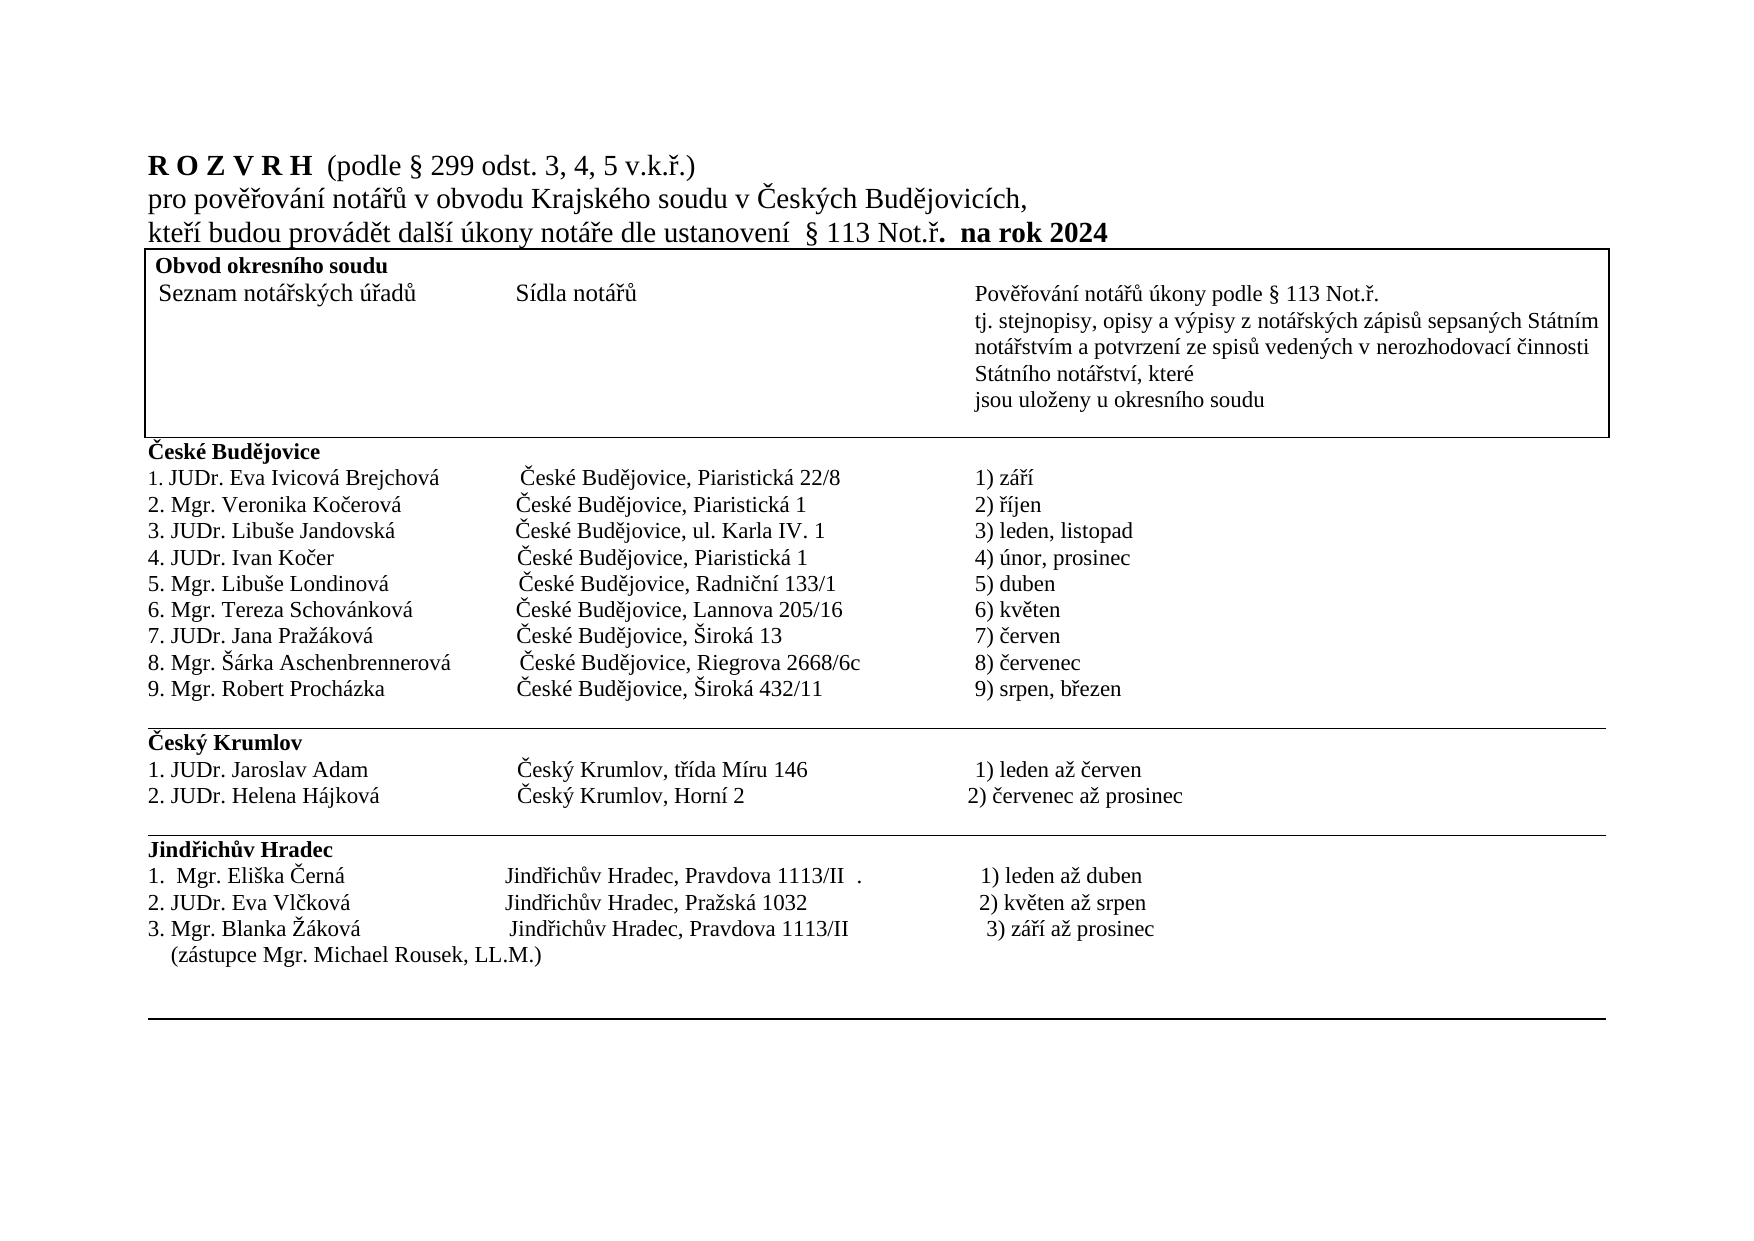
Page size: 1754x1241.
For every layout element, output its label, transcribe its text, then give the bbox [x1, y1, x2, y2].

text R O Z V R H (podle § 299 odst. 3, 4, 5 v.k.ř.) [148, 148, 1606, 181]
text 3. Mgr. Blanka Žáková Jindřichův Hradec, Pravdova 1113/II 3) září až prosinec [148, 915, 1606, 942]
text 8. Mgr. Šárka Aschenbrennerová České Budějovice, Riegrova 2668/6c 8) červenec [148, 649, 1606, 675]
text tj. stejnopisy, opisy a výpisy z notářských zápisů sepsaných Státním notářstvím a potvrzení ze spisů vedených v nerozhodovací činnosti [148, 307, 1606, 360]
text Obvod okresního soudu [146, 250, 1608, 278]
text Seznam notářských úřadů Sídla notářů Pověřování notářů úkony podle § 113 Not.ř. [148, 278, 1606, 307]
text jsou uloženy u okresního soudu [148, 386, 1606, 412]
text 9. Mgr. Robert Procházka České Budějovice, Široká 432/11 9) srpen, březen [148, 675, 1606, 702]
text 5. Mgr. Libuše Londinová České Budějovice, Radniční 133/1 5) duben [148, 570, 1606, 596]
text 4. JUDr. Ivan Kočer České Budějovice, Piaristická 1 4) únor, prosinec [148, 543, 1606, 570]
text 6. Mgr. Tereza Schovánková České Budějovice, Lannova 205/16 6) květen [148, 596, 1606, 623]
text 2. JUDr. Helena Hájková Český Krumlov, Horní 2 2) červenec až prosinec [148, 782, 1606, 808]
text 1. JUDr. Eva Ivicová Brejchová České Budějovice, Piaristická 22/8 1) září [148, 464, 1606, 491]
text 7. JUDr. Jana Pražáková České Budějovice, Široká 13 7) červen [148, 623, 1606, 649]
text 3. JUDr. Libuše Jandovská České Budějovice, ul. Karla IV. 1 3) leden, listopad [148, 517, 1606, 543]
text 2. Mgr. Veronika Kočerová České Budějovice, Piaristická 1 2) říjen [148, 491, 1606, 517]
text Státního notářství, které [148, 360, 1606, 386]
text (zástupce Mgr. Michael Rousek, LL.M.) [148, 942, 1606, 968]
subtitle Jindřichův Hradec [148, 836, 1606, 862]
text pro pověřování notářů v obvodu Krajského soudu v Českých Budějovicích, kteří budou provádět další úkony notáře dle ustanovení § 113 Not.ř. na rok 2024 [148, 181, 1606, 248]
text 2. JUDr. Eva Vlčková Jindřichův Hradec, Pražská 1032 2) květen až srpen [148, 889, 1606, 915]
text Český Krumlov [148, 729, 1606, 756]
text České Budějovice [148, 438, 1606, 464]
text 1. Mgr. Eliška Černá Jindřichův Hradec, Pravdova 1113/II . 1) leden až duben [148, 862, 1606, 889]
text 1. JUDr. Jaroslav Adam Český Krumlov, třída Míru 146 1) leden až červen [148, 756, 1606, 782]
